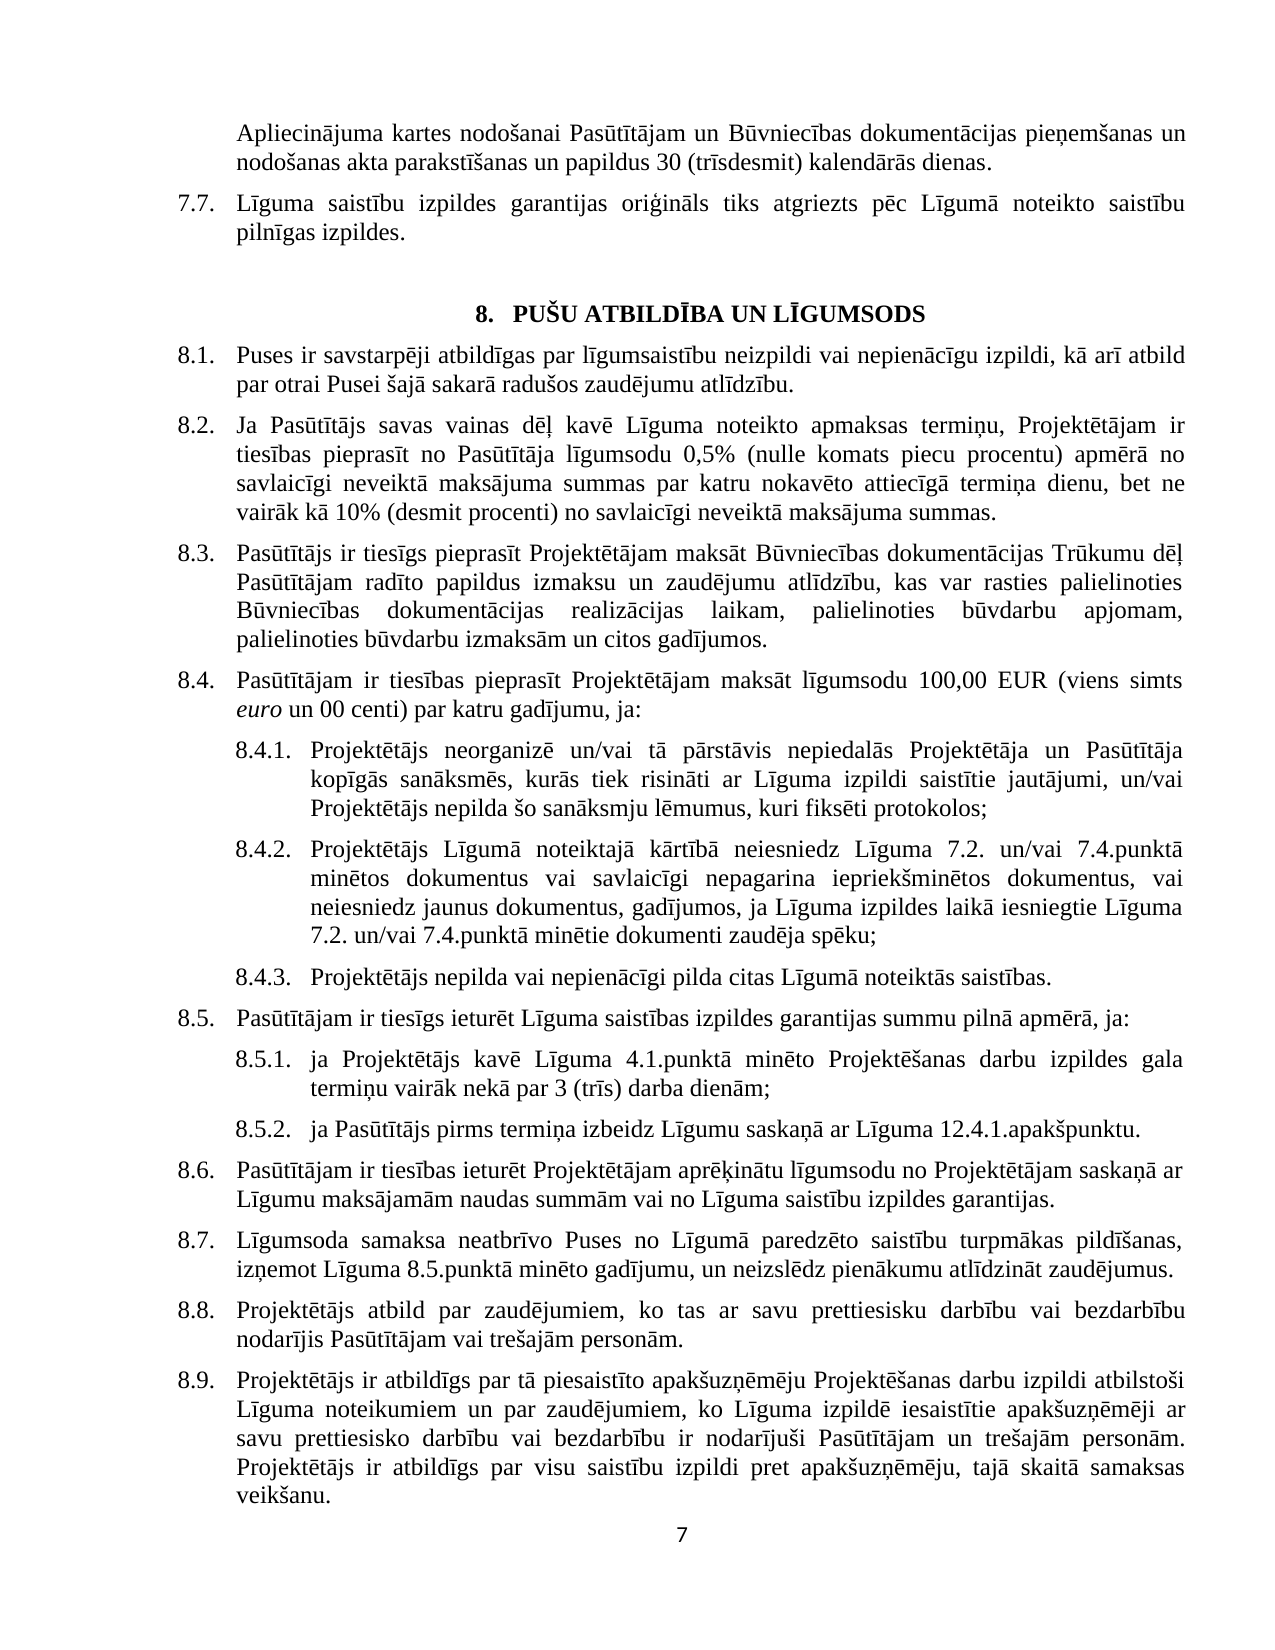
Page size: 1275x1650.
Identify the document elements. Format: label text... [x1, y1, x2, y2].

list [177, 118, 1186, 176]
list ja Projektētājs kavē Līguma 4.1.punktā minēto Projektēšanas darbu izpildes gala termiņu vairāk nekā par 3 (trīs) darba dienām; [235, 1044, 1184, 1102]
list Projektētājs Līgumā noteiktajā kārtībā neiesniedz Līguma 7.2. un/vai 7.4.punktā minētos dokumentus vai savlaicīgi nepagarina iepriekšminētos dokumentus, vai neiesniedz jaunus dokumentus, gadījumos, ja Līguma izpildes laikā iesniegtie Līguma 7.2. un/vai 7.4.punktā minētie dokumenti zaudēja spēku; [235, 834, 1184, 949]
list Ja Pasūtītājs savas vainas dēļ kavē Līguma noteikto apmaksas termiņu, Projektētājam ir tiesības pieprasīt no Pasūtītāja līgumsodu 0,5% (nulle komats piecu procentu) apmērā no savlaicīgi neveiktā maksājuma summas par katru nokavēto attiecīgā termiņa dienu, bet ne vairāk kā 10% (desmit procenti) no savlaicīgi neveiktā maksājuma summas. [177, 411, 1186, 526]
list Puses ir savstarpēji atbildīgas par līgumsaistību neizpildi vai nepienācīgu izpildi, kā arī atbild par otrai Pusei šajā sakarā radušos zaudējumu atlīdzību. [177, 341, 1186, 398]
list PUŠU ATBILDĪBA UN LĪGUMSODS [215, 299, 1186, 328]
list ja Pasūtītājs pirms termiņa izbeidz Līgumu saskaņā ar Līguma 12.4.1.apakšpunktu. [235, 1114, 1184, 1143]
list Projektētājs atbild par zaudējumiem, ko tas ar savu prettiesisku darbību vai bezdarbību nodarījis Pasūtītājam vai trešajām personām. [177, 1296, 1186, 1353]
list Projektētājs nepilda vai nepienācīgi pilda citas Līgumā noteiktās saistības. [235, 962, 1186, 991]
list Līgumsoda samaksa neatbrīvo Puses no Līgumā paredzēto saistību turpmākas pildīšanas, izņemot Līguma 8.5.punktā minēto gadījumu, un neizslēdz pienākumu atlīdzināt zaudējumus. [177, 1226, 1184, 1283]
list Līguma saistību izpildes garantijas oriģināls tiks atgriezts pēc Līgumā noteikto saistību pilnīgas izpildes. [177, 188, 1186, 246]
list Projektētājs ir atbildīgs par tā piesaistīto apakšuzņēmēju Projektēšanas darbu izpildi atbilstoši Līguma noteikumiem un par zaudējumiem, ko Līguma izpildē iesaistītie apakšuzņēmēji ar savu prettiesisko darbību vai bezdarbību ir nodarījuši Pasūtītājam un trešajām personām. Projektētājs ir atbildīgs par visu saistību izpildi pret apakšuzņēmēju, tajā skaitā samaksas veikšanu. [177, 1366, 1186, 1509]
list Projektētājs neorganizē un/vai tā pārstāvis nepiedalās Projektētāja un Pasūtītāja kopīgās sanāksmēs, kurās tiek risināti ar Līguma izpildi saistītie jautājumi, un/vai Projektētājs nepilda šo sanāksmju lēmumus, kuri fiksēti protokolos; [235, 736, 1184, 822]
list Pasūtītājam ir tiesīgs ieturēt Līguma saistības izpildes garantijas summu pilnā apmērā, ja: [177, 1003, 1184, 1032]
list Pasūtītājs ir tiesīgs pieprasīt Projektētājam maksāt Būvniecības dokumentācijas Trūkumu dēļ Pasūtītājam radīto papildus izmaksu un zaudējumu atlīdzību, kas var rasties palielinoties Būvniecības dokumentācijas realizācijas laikam, palielinoties būvdarbu apjomam, palielinoties būvdarbu izmaksām un citos gadījumos. [177, 538, 1184, 653]
list Pasūtītājam ir tiesības pieprasīt Projektētājam maksāt līgumsodu 100,00 EUR (viens simts euro un 00 centi) par katru gadījumu, ja: [177, 666, 1184, 723]
list Pasūtītājam ir tiesības ieturēt Projektētājam aprēķinātu līgumsodu no Projektētājam saskaņā ar Līgumu maksājamām naudas summām vai no Līguma saistību izpildes garantijas. [177, 1156, 1184, 1213]
